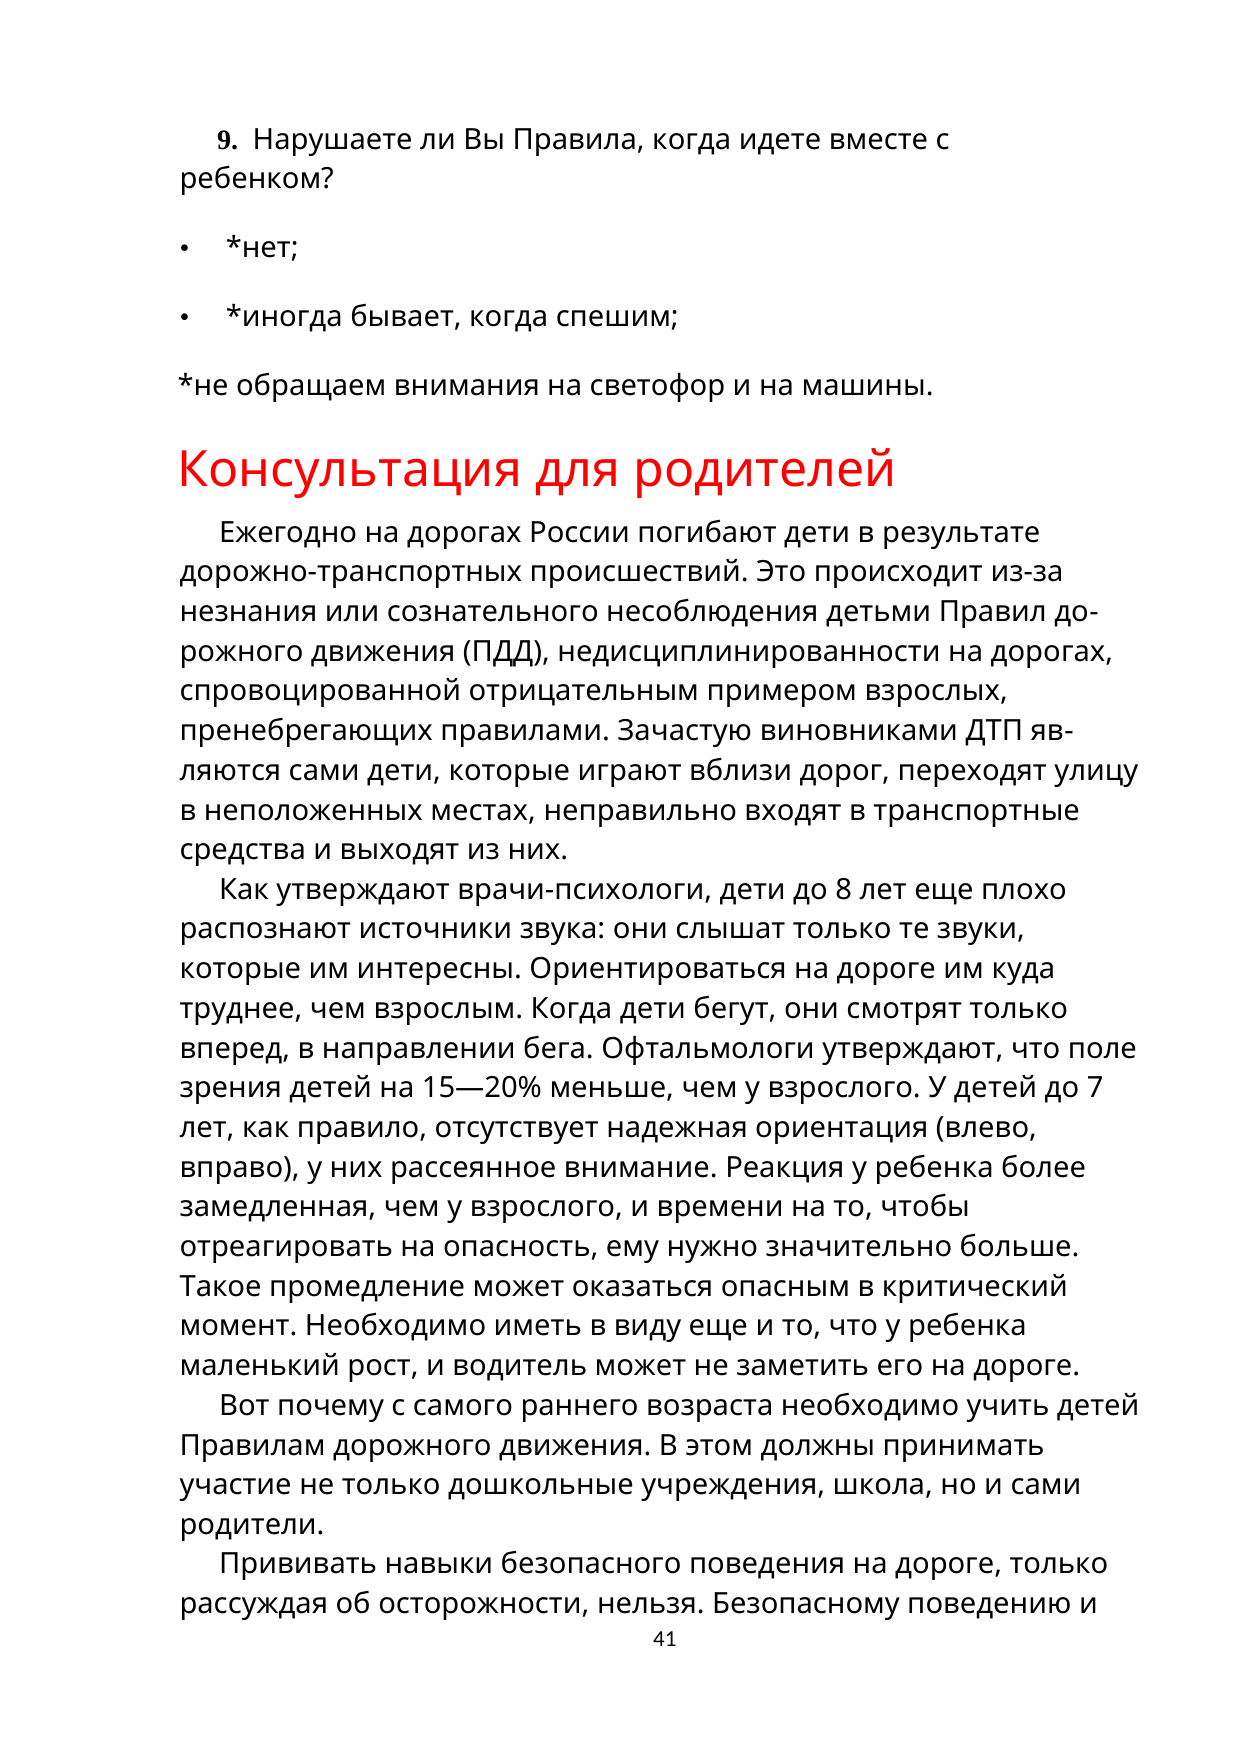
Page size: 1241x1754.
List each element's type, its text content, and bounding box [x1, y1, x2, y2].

text Вот почему с самого раннего возраста необходимо учить детей Правилам дорожного движения. В этом должны принимать участие не только дошкольные учреждения, школа, но и сами родители. [179, 1384, 1149, 1543]
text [179, 1543, 1149, 1622]
text • *нет; [179, 227, 1152, 266]
text • *иногда бывает, когда спешим; [179, 296, 1152, 335]
text 9. Нарушаете ли Вы Правила, когда идете вместе с ребенком? [179, 118, 991, 197]
text Консультация для родителей [177, 433, 1152, 501]
text *не обращаем внимания на светофор и на машины. [177, 364, 1152, 404]
text Ежегодно на дорогах России погибают дети в результате дорожно-транспортных происшествий. Это происходит из-за незнания или сознательного несоблюдения детьми Правил дорожного движения (ПДД), недисциплинированности на дорогах, спровоцированной отрицательным примером взрослых, пренебрегающих правилами. Зачастую виновниками ДТП являются сами дети, которые играют вблизи дорог, переходят улицу в неположенных местах, неправильно входят в транспортные средства и выходят из них. [179, 511, 1149, 868]
text Как утверждают врачи-психологи, дети до 8 лет еще плохо распознают источники звука: они слышат только те звуки, которые им интересны. Ориентироваться на дороге им куда труднее, чем взрослым. Когда дети бегут, они смотрят только вперед, в направлении бега. Офтальмологи утверждают, что поле зрения детей на 15—20% меньше, чем у взрослого. У детей до 7 лет, как правило, отсутствует надежная ориентация (влево, вправо), у них рассеянное внимание. Реакция у ребенка более замедленная, чем у взрослого, и времени на то, чтобы отреагировать на опасность, ему нужно значительно больше. Такое промедление может оказаться опасным в критический момент. Необходимо иметь в виду еще и то, что у ребенка маленький рост, и водитель может не заметить его на дороге. [179, 868, 1149, 1384]
